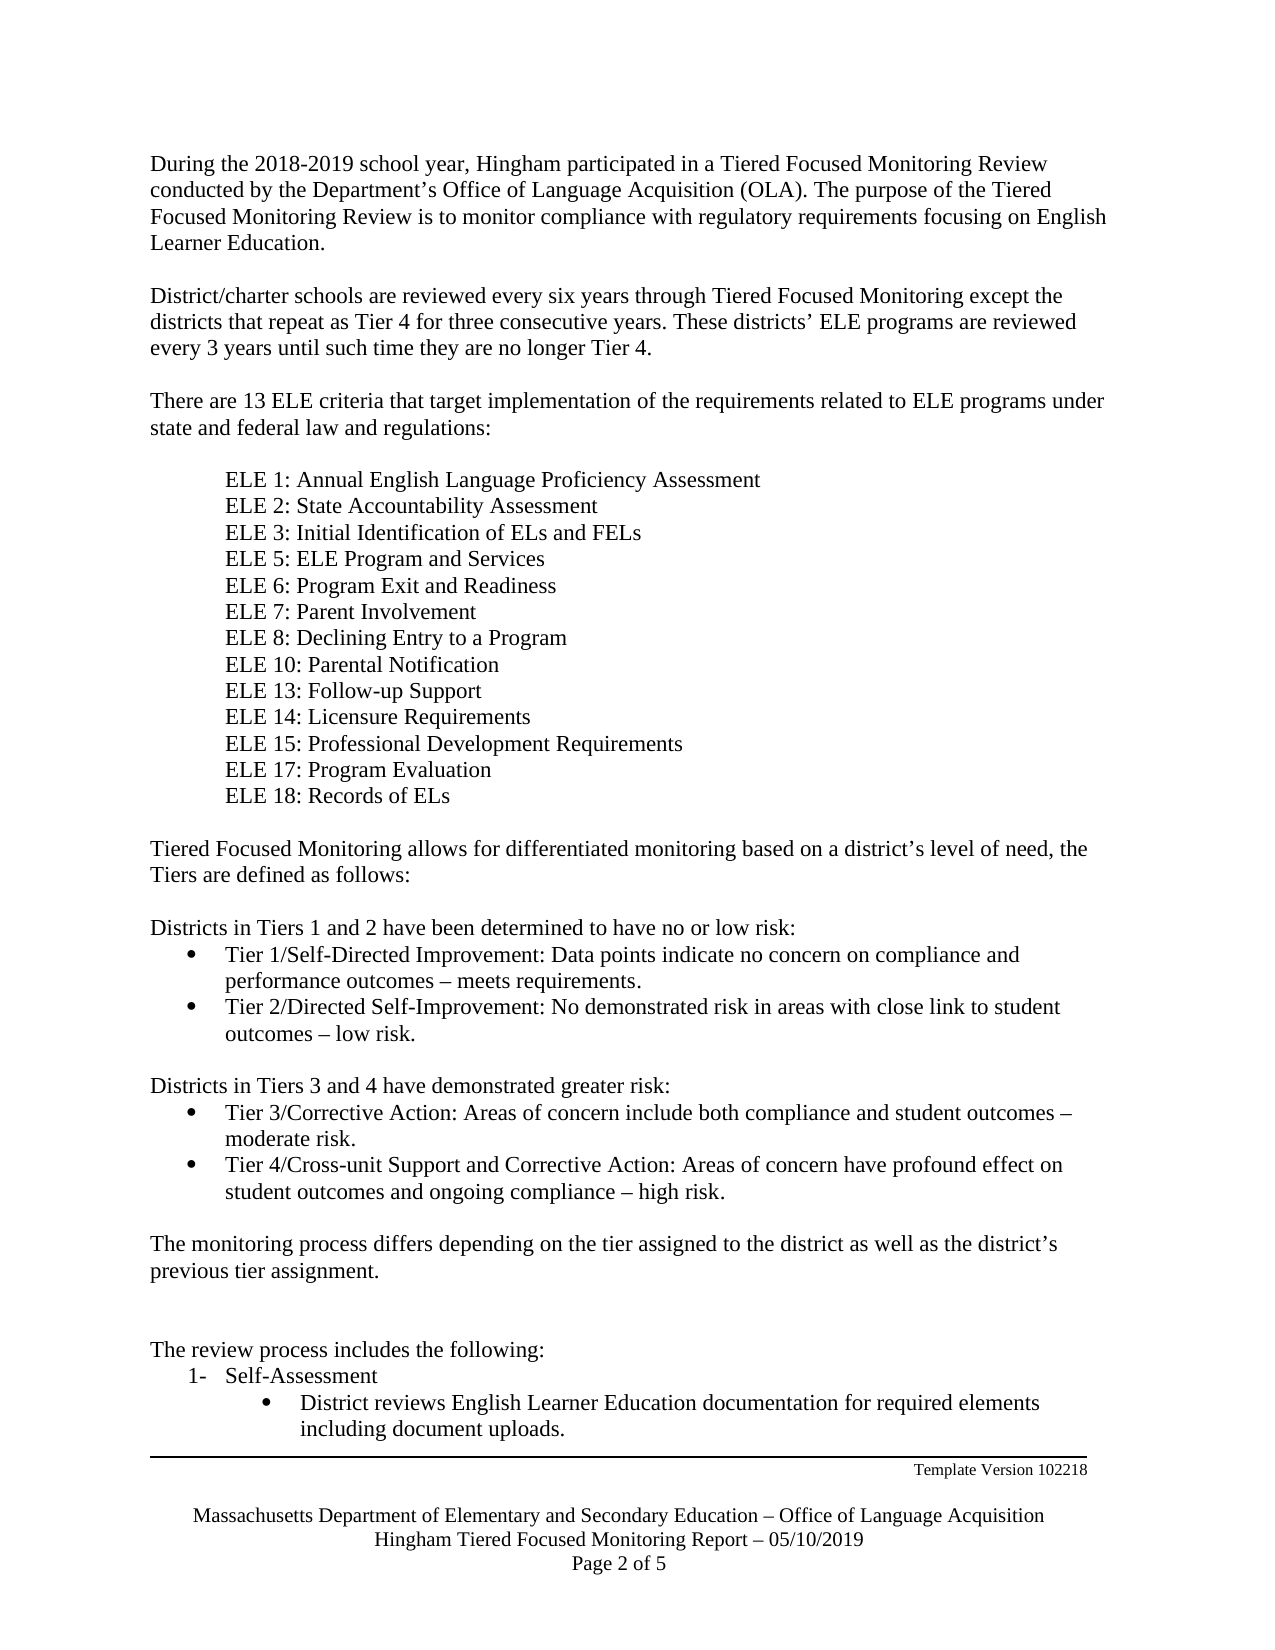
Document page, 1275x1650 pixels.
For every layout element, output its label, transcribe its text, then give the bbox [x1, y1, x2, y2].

list Tier 1/Self-Directed Improvement: Data points indicate no concern on compliance and performance outcomes – meets requirements. [187, 941, 1125, 993]
text The review process includes the following: [150, 1336, 1125, 1362]
text ELE 5: ELE Program and Services [225, 545, 1125, 572]
text The monitoring process differs depending on the tier assigned to the district as well as the district’s previous tier assignment. [150, 1231, 1125, 1283]
text ELE 15: Professional Development Requirements [225, 730, 1125, 756]
text ELE 7: Parent Involvement [225, 598, 1125, 624]
list Tier 3/Corrective Action: Areas of concern include both compliance and student outcomes – moderate risk. [187, 1099, 1125, 1151]
text ELE 18: Records of ELs [225, 782, 1125, 809]
text ELE 6: Program Exit and Readiness [225, 572, 1125, 598]
text ELE 17: Program Evaluation [225, 756, 1125, 782]
text ELE 8: Declining Entry to a Program [225, 624, 1125, 651]
list Tier 4/Cross-unit Support and Corrective Action: Areas of concern have profound effect on student outcomes and ongoing compliance – high risk. [187, 1151, 1125, 1204]
text ELE 14: Licensure Requirements [225, 703, 1125, 730]
text ELE 1: Annual English Language Proficiency Assessment [225, 466, 1125, 493]
list Tier 2/Directed Self-Improvement: No demonstrated risk in areas with close link to student outcomes – low risk. [187, 993, 1125, 1046]
list Self-Assessment [187, 1362, 1125, 1389]
text ELE 3: Initial Identification of ELs and FELs [225, 519, 1125, 545]
text Tiered Focused Monitoring allows for differentiated monitoring based on a district’s level of need, the Tiers are defined as follows: [150, 835, 1125, 888]
text There are 13 ELE criteria that target implementation of the requirements related to ELE programs under state and federal law and regulations: [150, 387, 1125, 440]
text Districts in Tiers 3 and 4 have demonstrated greater risk: [150, 1072, 1125, 1099]
text Districts in Tiers 1 and 2 have been determined to have no or low risk: [150, 914, 1125, 941]
text ELE 10: Parental Notification [225, 651, 1125, 677]
text District/charter schools are reviewed every six years through Tiered Focused Monitoring except the districts that repeat as Tier 4 for three consecutive years. These districts’ ELE programs are reviewed every 3 years until such time they are no longer Tier 4. [150, 282, 1125, 361]
text ELE 13: Follow-up Support [225, 677, 1125, 703]
text During the 2018-2019 school year, Hingham participated in a Tiered Focused Monitoring Review conducted by the Department’s Office of Language Acquisition (OLA). The purpose of the Tiered Focused Monitoring Review is to monitor compliance with regulatory requirements focusing on English Learner Education. [150, 150, 1125, 255]
text ELE 2: State Accountability Assessment [225, 493, 1125, 519]
list District reviews English Learner Education documentation for required elements including document uploads. [262, 1389, 1125, 1441]
